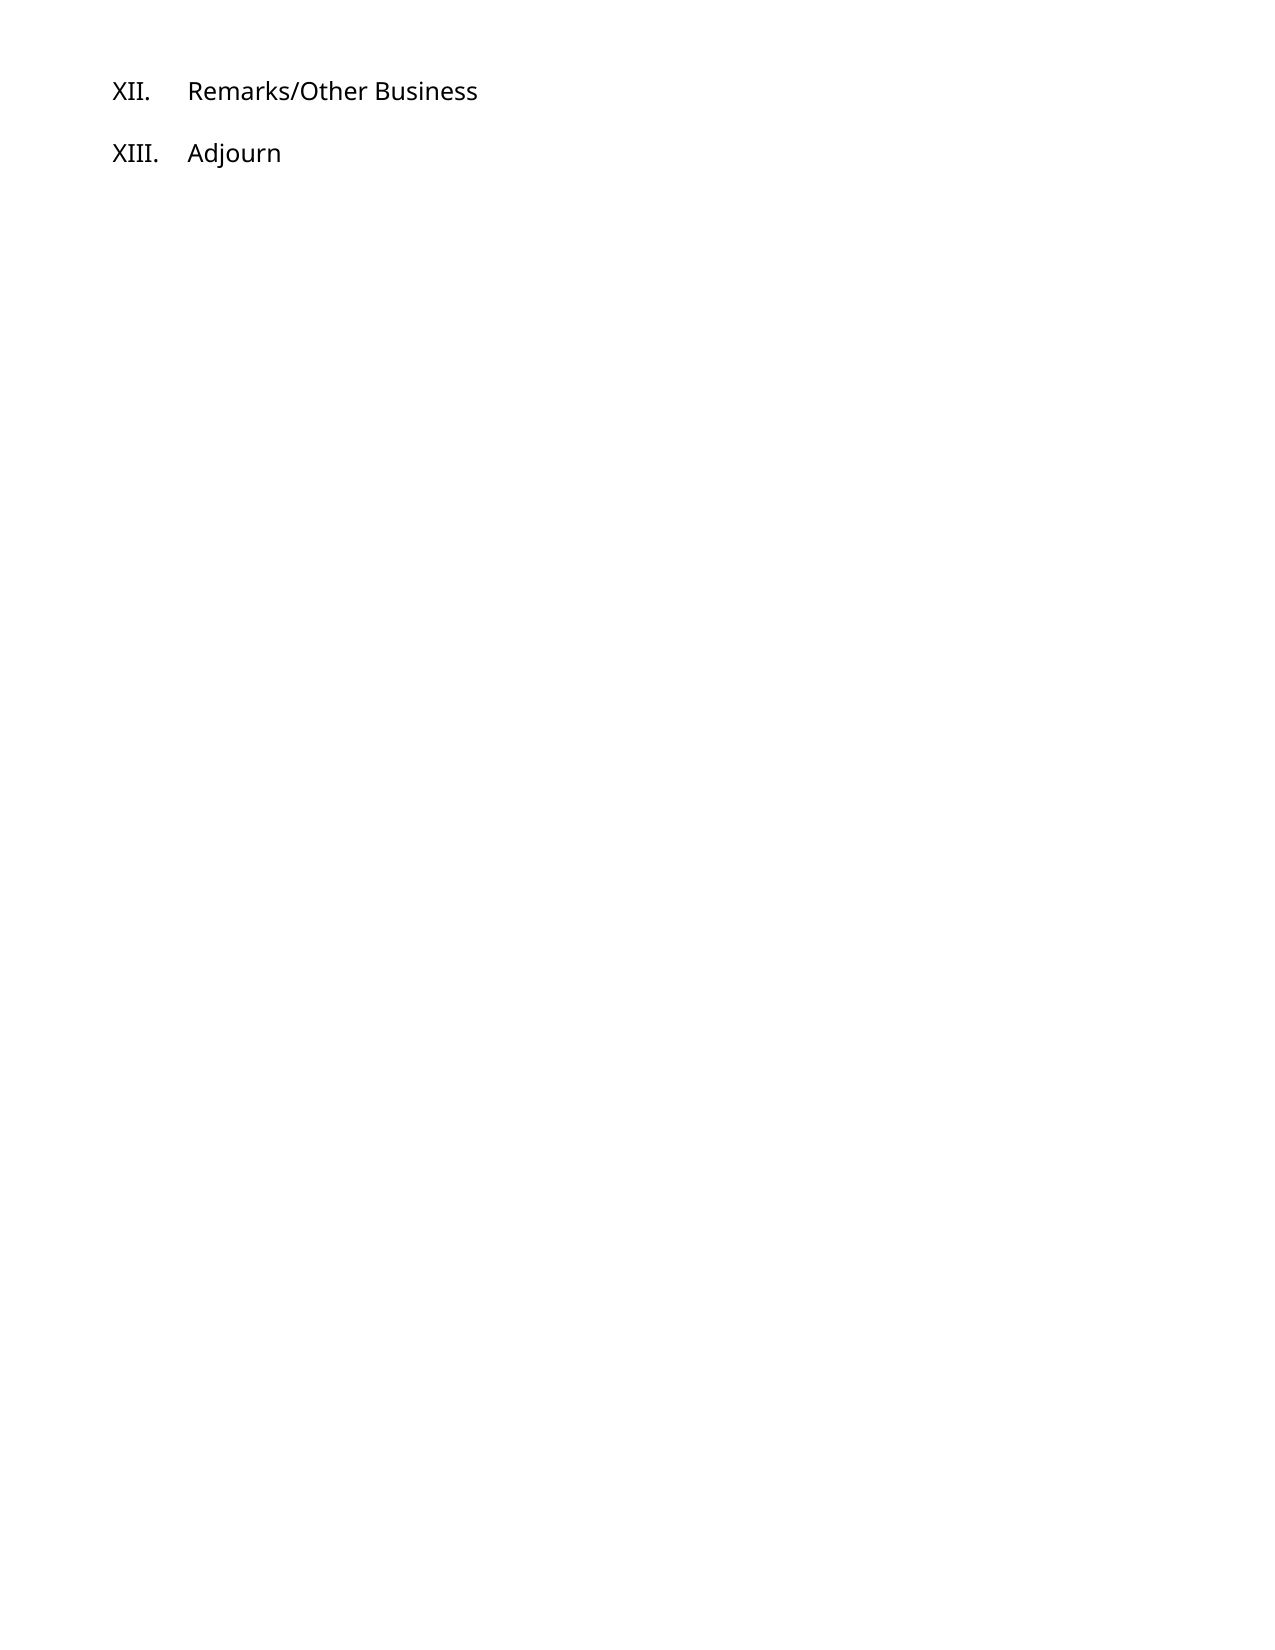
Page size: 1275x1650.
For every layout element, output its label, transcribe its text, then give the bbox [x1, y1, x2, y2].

list Remarks/Other Business [112, 73, 1200, 107]
list Adjourn [112, 136, 1200, 170]
